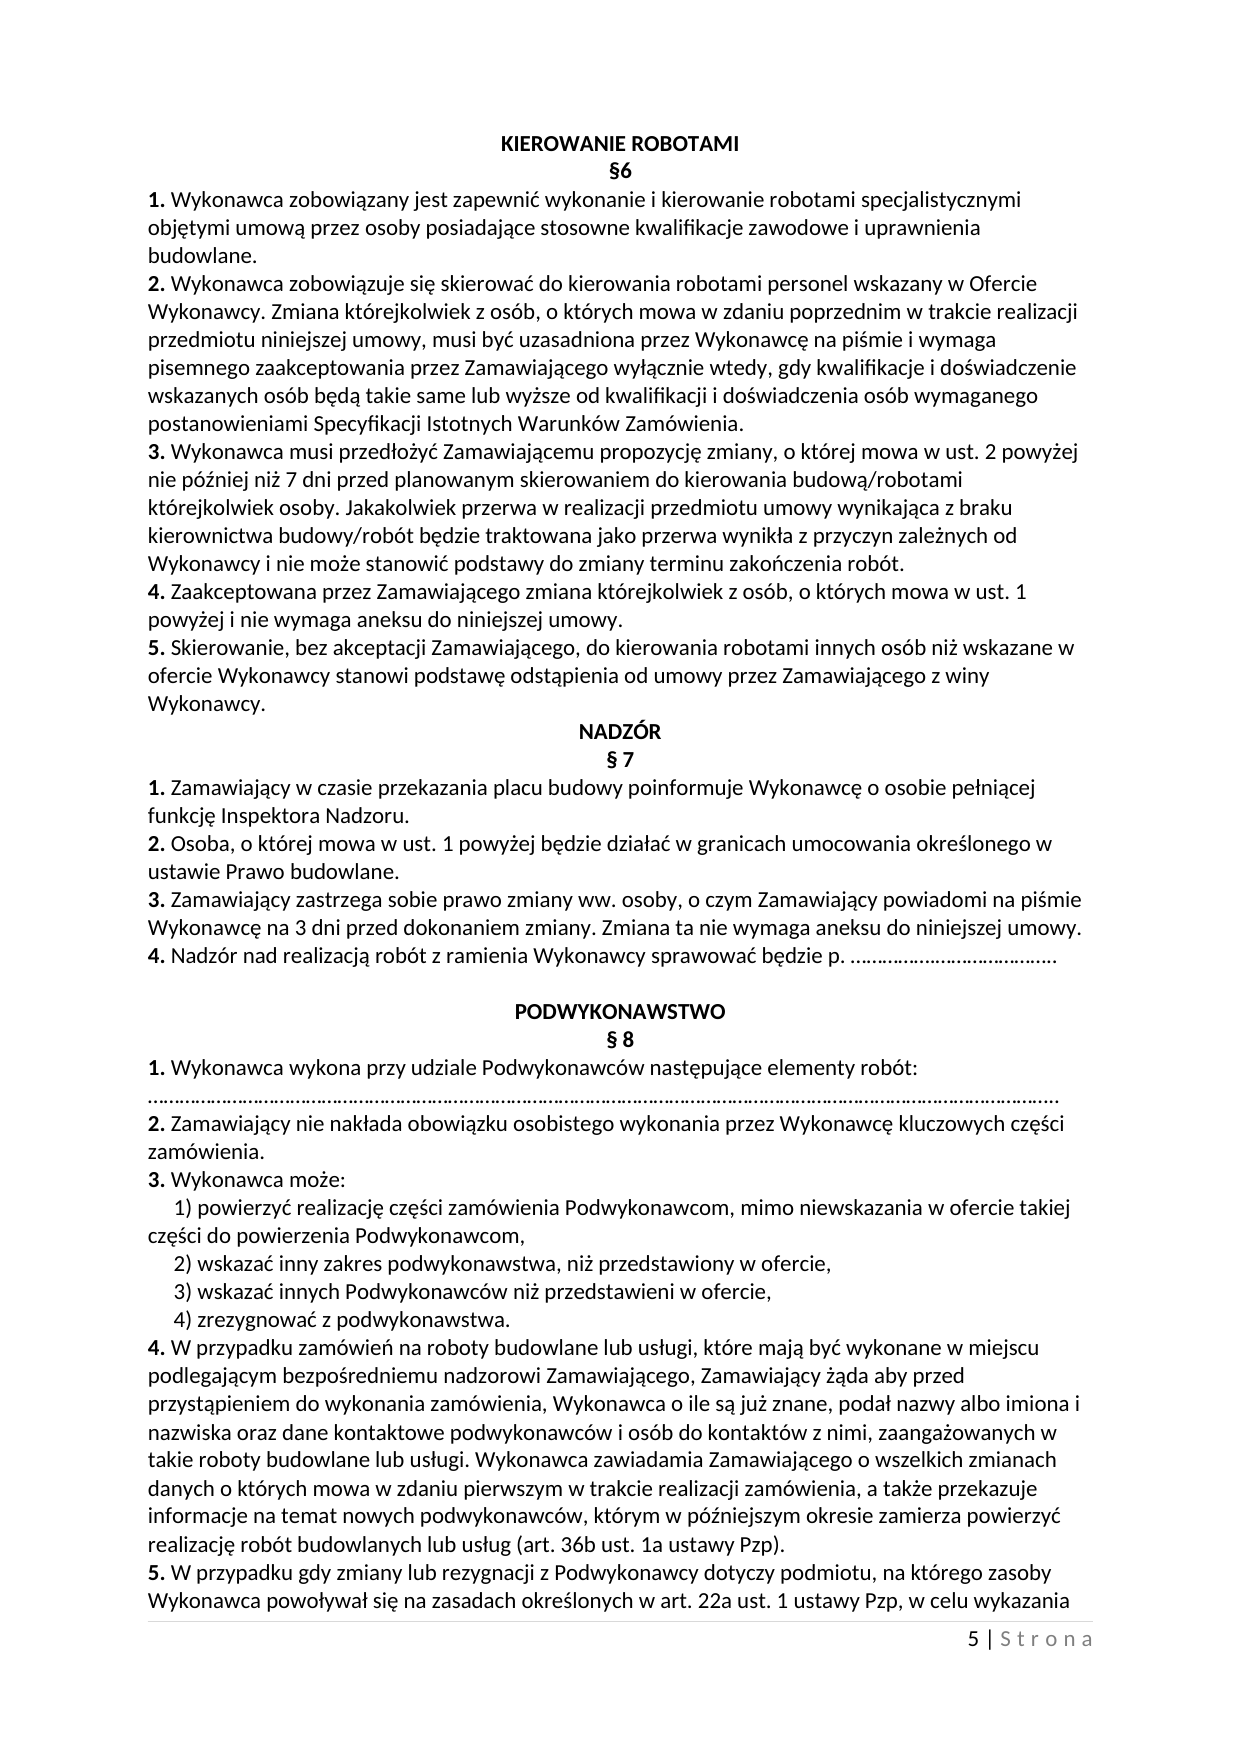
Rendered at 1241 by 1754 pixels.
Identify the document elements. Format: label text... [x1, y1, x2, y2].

text 4. Nadzór nad realizacją robót z ramienia Wykonawcy sprawować będzie p. …………….………………….. [148, 941, 1093, 969]
text 1. Zamawiający w czasie przekazania placu budowy poinformuje Wykonawcę o osobie pełniącej funkcję Inspektora Nadzoru. [148, 773, 1093, 829]
text § 8 [148, 1025, 1093, 1053]
text 1. Wykonawca wykona przy udziale Podwykonawców następujące elementy robót: [148, 1053, 1093, 1081]
text 2. Wykonawca zobowiązuje się skierować do kierowania robotami personel wskazany w Ofercie Wykonawcy. Zmiana którejkolwiek z osób, o których mowa w zdaniu poprzednim w trakcie realizacji przedmiotu niniejszej umowy, musi być uzasadniona przez Wykonawcę na piśmie i wymaga pisemnego zaakceptowania przez Zamawiającego wyłącznie wtedy, gdy kwalifikacje i doświadczenie wskazanych osób będą takie same lub wyższe od kwalifikacji i doświadczenia osób wymaganego postanowieniami Specyfikacji Istotnych Warunków Zamówienia. [148, 269, 1093, 437]
text NADZÓR [148, 717, 1093, 745]
text 1) powierzyć realizację części zamówienia Podwykonawcom, mimo niewskazania w ofercie takiej części do powierzenia Podwykonawcom, [148, 1193, 1093, 1249]
text 2. Osoba, o której mowa w ust. 1 powyżej będzie działać w granicach umocowania określonego w ustawie Prawo budowlane. [148, 829, 1093, 885]
text 4. Zaakceptowana przez Zamawiającego zmiana którejkolwiek z osób, o których mowa w ust. 1 powyżej i nie wymaga aneksu do niniejszej umowy. [148, 577, 1093, 633]
text 3) wskazać innych Podwykonawców niż przedstawieni w ofercie, [148, 1277, 1093, 1306]
text 3. Wykonawca może: [148, 1165, 1093, 1193]
text 2) wskazać inny zakres podwykonawstwa, niż przedstawiony w ofercie, [148, 1249, 1093, 1277]
text KIEROWANIE ROBOTAMI [148, 129, 1093, 157]
text §6 [148, 157, 1093, 185]
text 4. W przypadku zamówień na roboty budowlane lub usługi, które mają być wykonane w miejscu podlegającym bezpośredniemu nadzorowi Zamawiającego, Zamawiający żąda aby przed przystąpieniem do wykonania zamówienia, Wykonawca o ile są już znane, podał nazwy albo imiona i nazwiska oraz dane kontaktowe podwykonawców i osób do kontaktów z nimi, zaangażowanych w takie roboty budowlane lub usługi. Wykonawca zawiadamia Zamawiającego o wszelkich zmianach danych o których mowa w zdaniu pierwszym w trakcie realizacji zamówienia, a także przekazuje informacje na temat nowych podwykonawców, którym w późniejszym okresie zamierza powierzyć realizację robót budowlanych lub usług (art. 36b ust. 1a ustawy Pzp). [148, 1333, 1093, 1558]
text 4) zrezygnować z podwykonawstwa. [148, 1306, 1093, 1333]
text 3. Zamawiający zastrzega sobie prawo zmiany ww. osoby, o czym Zamawiający powiadomi na piśmie Wykonawcę na 3 dni przed dokonaniem zmiany. Zmiana ta nie wymaga aneksu do niniejszej umowy. [148, 885, 1093, 941]
text 3. Wykonawca musi przedłożyć Zamawiającemu propozycję zmiany, o której mowa w ust. 2 powyżej nie później niż 7 dni przed planowanym skierowaniem do kierowania budową/robotami którejkolwiek osoby. Jakakolwiek przerwa w realizacji przedmiotu umowy wynikająca z braku kierownictwa budowy/robót będzie traktowana jako przerwa wynikła z przyczyn zależnych od Wykonawcy i nie może stanowić podstawy do zmiany terminu zakończenia robót. [148, 437, 1093, 577]
text 2. Zamawiający nie nakłada obowiązku osobistego wykonania przez Wykonawcę kluczowych części zamówienia. [148, 1109, 1093, 1165]
text 1. Wykonawca zobowiązany jest zapewnić wykonanie i kierowanie robotami specjalistycznymi objętymi umową przez osoby posiadające stosowne kwalifikacje zawodowe i uprawnienia budowlane. [148, 185, 1093, 269]
text PODWYKONAWSTWO [148, 997, 1093, 1025]
text 5. Skierowanie, bez akceptacji Zamawiającego, do kierowania robotami innych osób niż wskazane w ofercie Wykonawcy stanowi podstawę odstąpienia od umowy przez Zamawiającego z winy Wykonawcy. [148, 633, 1093, 717]
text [148, 1558, 1093, 1614]
text ……………………………………………………………………………………………………………………………………………………….. [148, 1081, 1093, 1109]
text § 7 [148, 745, 1093, 773]
